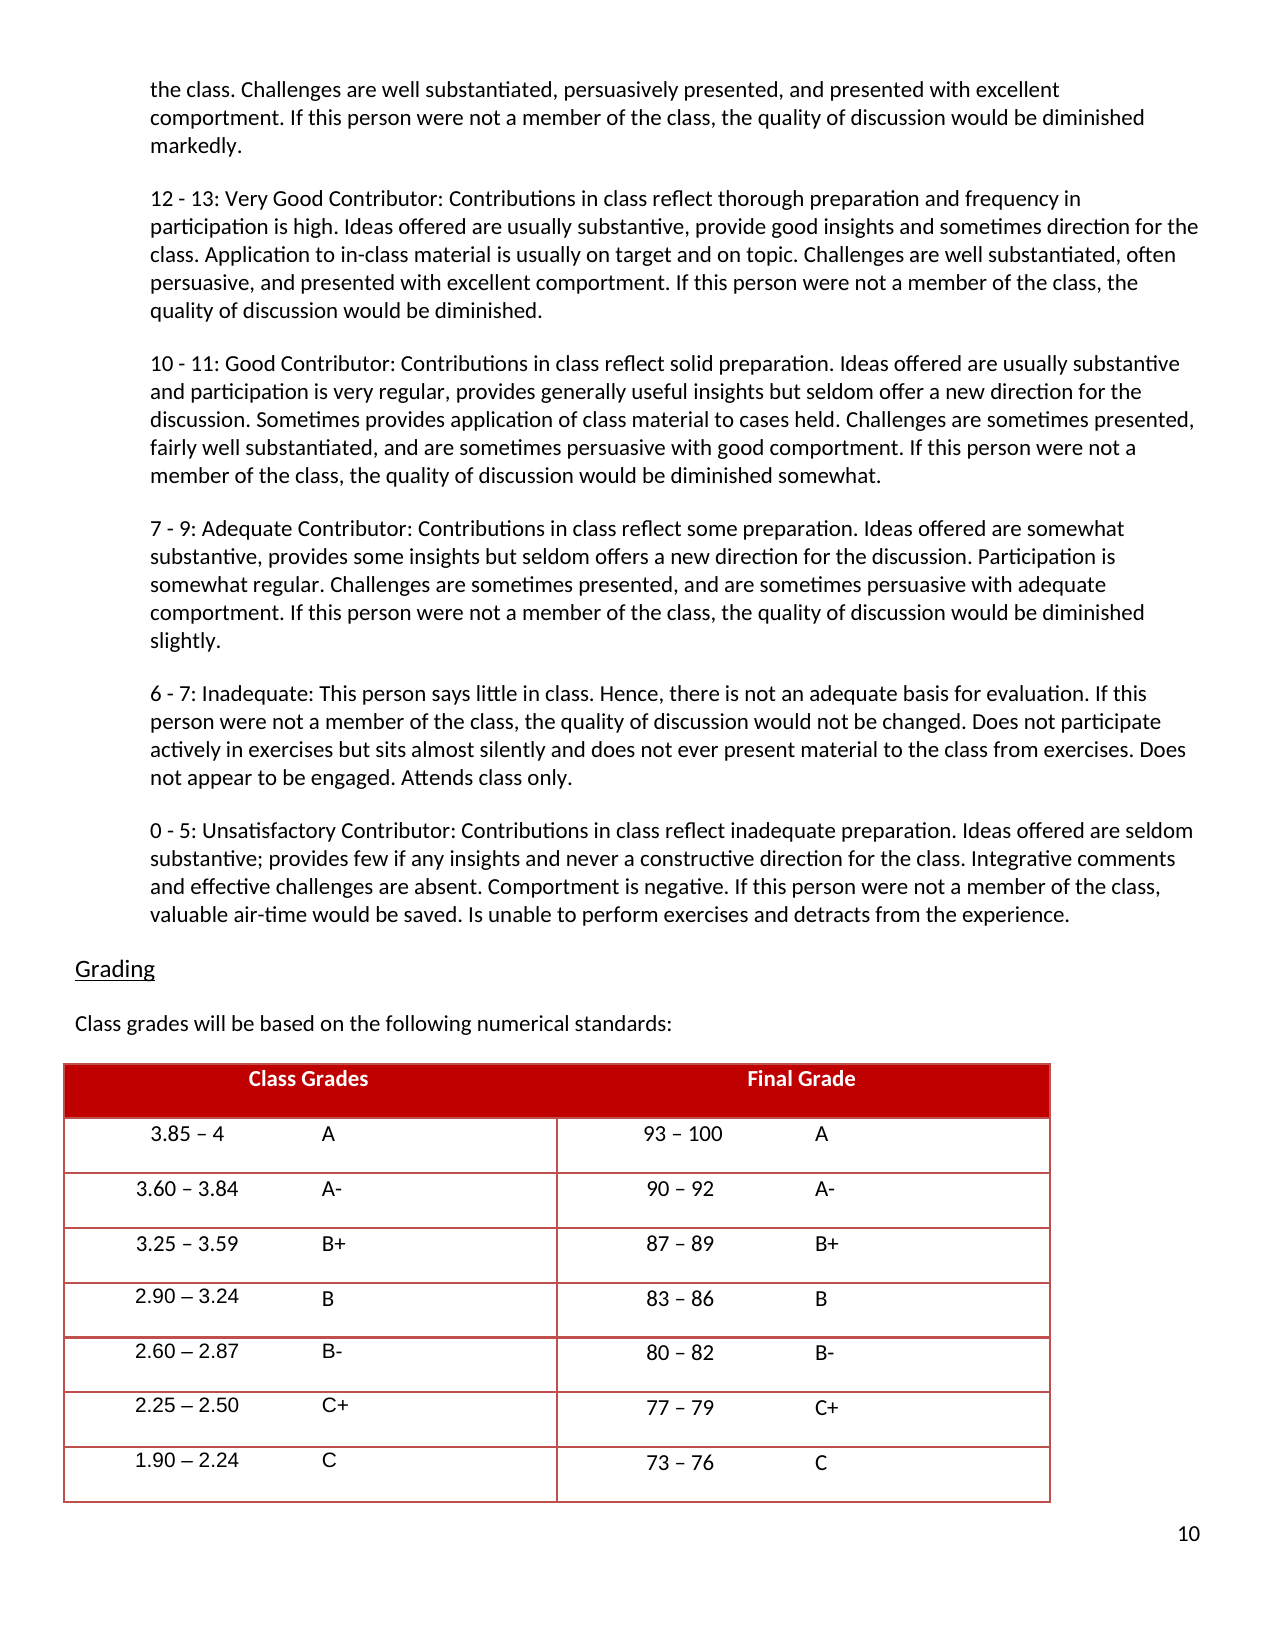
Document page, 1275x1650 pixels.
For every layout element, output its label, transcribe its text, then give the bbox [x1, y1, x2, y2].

table_cell A [310, 1119, 556, 1172]
table_cell 73 – 76 [558, 1448, 803, 1501]
text 7 - 9: Adequate Contributor: Contributions in class reflect some preparation. Ideas offered are somewhat substantive, provides some insights but seldom offers a new direction for the discussion. Participation is somewhat regular. Challenges are sometimes presented, and are sometimes persuasive with adequate comportment. If this person were not a member of the class, the quality of discussion would be diminished slightly. [150, 514, 1200, 654]
table_cell C+ [804, 1393, 1049, 1446]
table_cell B- [804, 1339, 1049, 1391]
table_cell 83 – 86 [558, 1284, 803, 1336]
table_cell 2.90 – 3.24 [65, 1284, 310, 1336]
table_cell 87 – 89 [558, 1229, 803, 1282]
text 6 - 7: Inadequate: This person says little in class. Hence, there is not an adequate basis for evaluation. If this person were not a member of the class, the quality of discussion would not be changed. Does not participate actively in exercises but sits almost silently and does not ever present material to the class from exercises. Does not appear to be engaged. Attends class only. [150, 679, 1200, 791]
table_cell B+ [310, 1229, 556, 1282]
text 0 - 5: Unsatisfactory Contributor: Contributions in class reflect inadequate preparation. Ideas offered are seldom substantive; provides few if any insights and never a constructive direction for the class. Integrative comments and effective challenges are absent. Comportment is negative. If this person were not a member of the class, valuable air-time would be saved. Is unable to perform exercises and detracts from the experience. [150, 816, 1200, 928]
table_cell C+ [310, 1393, 556, 1446]
table_cell B+ [804, 1229, 1049, 1282]
table_cell 3.25 – 3.59 [65, 1229, 310, 1282]
table_cell 1.90 – 2.24 [65, 1448, 310, 1501]
table_cell 93 – 100 [558, 1119, 803, 1172]
text 10 - 11: Good Contributor: Contributions in class reflect solid preparation. Ideas offered are usually substantive and participation is very regular, provides generally useful insights but seldom offer a new direction for the discussion. Sometimes provides application of class material to cases held. Challenges are sometimes presented, fairly well substantiated, and are sometimes persuasive with good comportment. If this person were not a member of the class, the quality of discussion would be diminished somewhat. [150, 349, 1200, 489]
table_cell A- [804, 1174, 1049, 1227]
table_cell A- [310, 1174, 556, 1227]
table_cell A [804, 1119, 1049, 1172]
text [150, 75, 1200, 159]
table_header Class Grades [65, 1065, 553, 1117]
table_cell 3.85 – 4 [65, 1119, 310, 1172]
text 12 - 13: Very Good Contributor: Contributions in class reflect thorough preparation and frequency in participation is high. Ideas offered are usually substantive, provide good insights and sometimes direction for the class. Application to in-class material is usually on target and on topic. Challenges are well substantiated, often persuasive, and presented with excellent comportment. If this person were not a member of the class, the quality of discussion would be diminished. [150, 184, 1200, 324]
text Grading [75, 953, 1200, 984]
table_cell B- [310, 1339, 556, 1391]
text Class grades will be based on the following numerical standards: [75, 1009, 1200, 1037]
table_cell 2.60 – 2.87 [65, 1339, 310, 1391]
table_cell B [310, 1284, 556, 1336]
table_cell 3.60 – 3.84 [65, 1174, 310, 1227]
table_cell 77 – 79 [558, 1393, 803, 1446]
table_header Final Grade [553, 1065, 1049, 1117]
table_cell 80 – 82 [558, 1339, 803, 1391]
table_cell 2.25 – 2.50 [65, 1393, 310, 1446]
table_cell C [804, 1448, 1049, 1501]
table_cell 90 – 92 [558, 1174, 803, 1227]
table_cell B [804, 1284, 1049, 1336]
table_cell C [310, 1448, 556, 1501]
